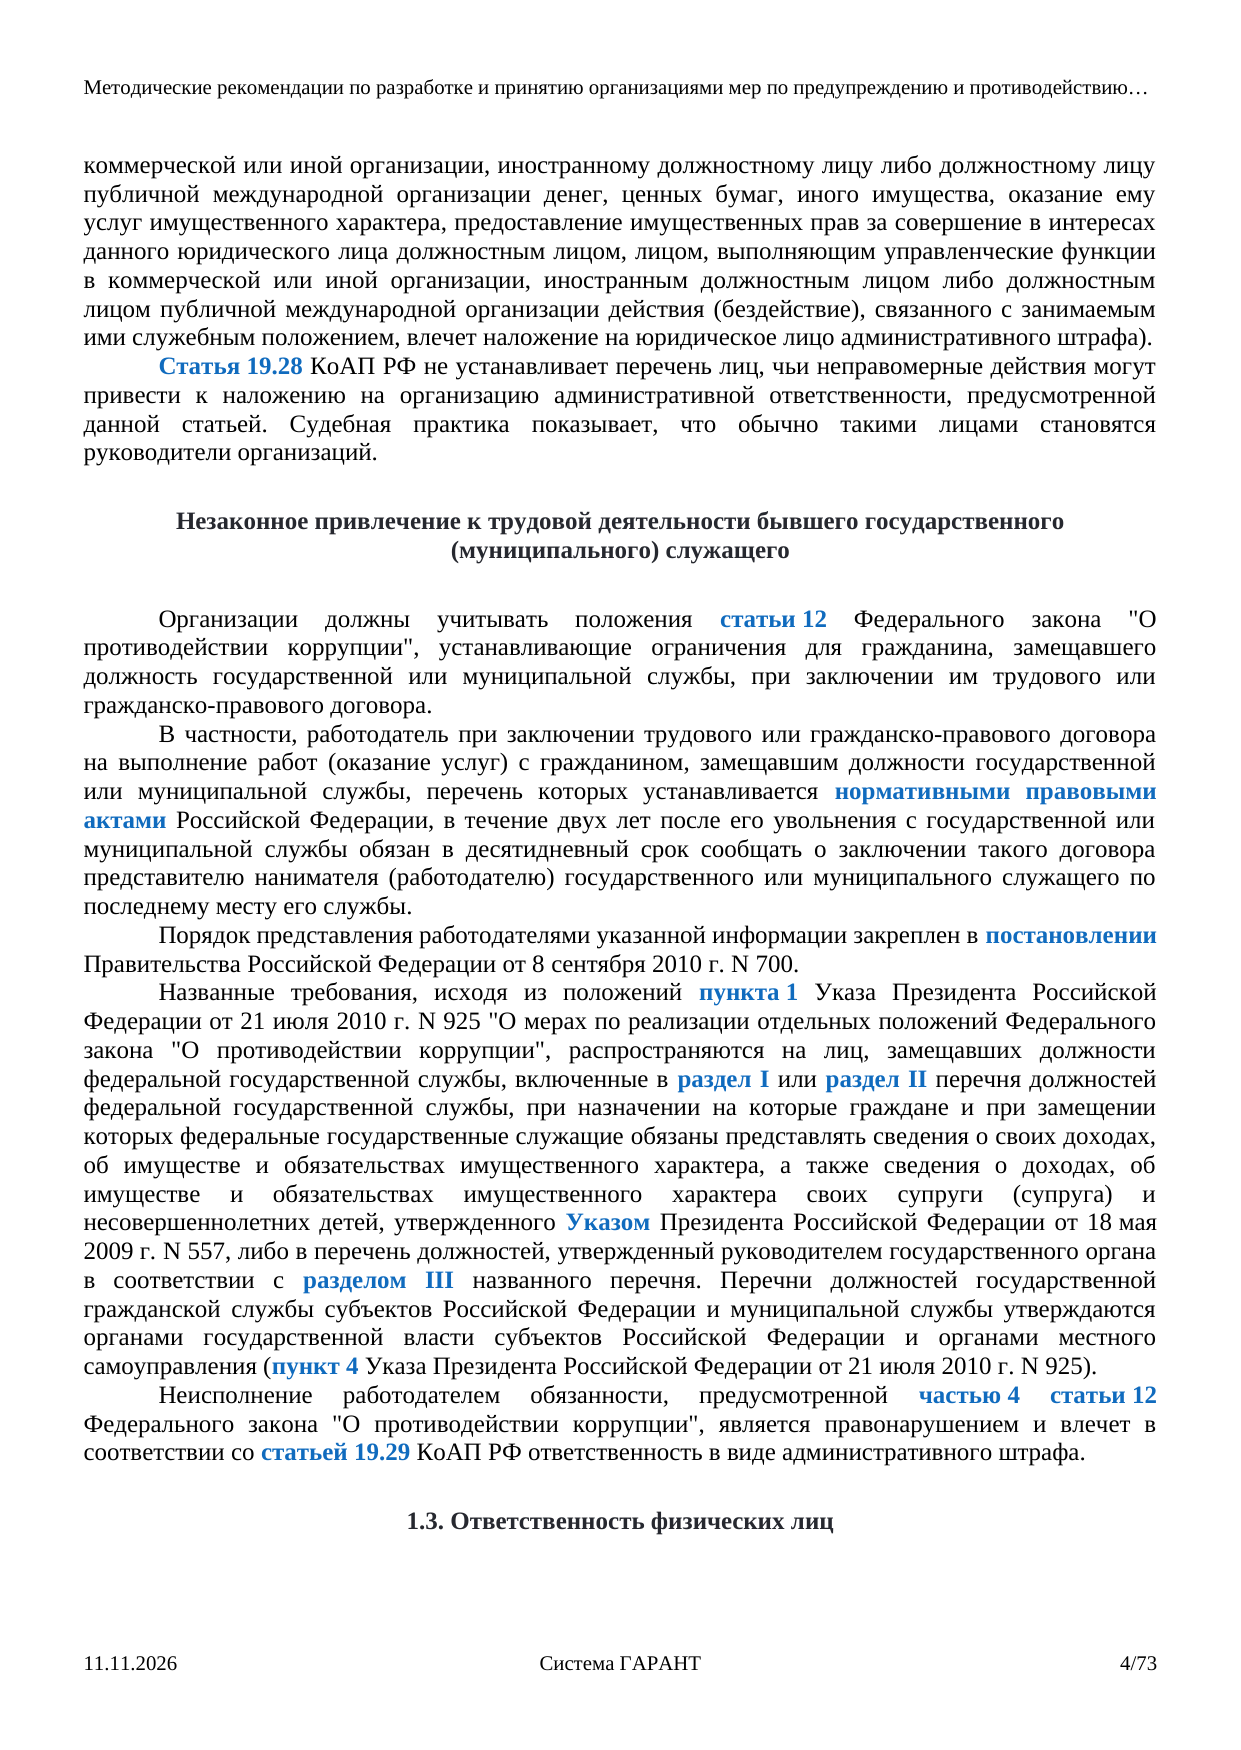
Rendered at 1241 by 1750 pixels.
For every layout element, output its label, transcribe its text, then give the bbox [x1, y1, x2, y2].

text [83, 150, 1157, 351]
text Организации должны учитывать положения статьи 12 Федерального закона "О противодействии коррупции", устанавливающие ограничения для гражданина, замещавшего должность государственной или муниципальной службы, при заключении им трудового или гражданско-правового договора. [83, 604, 1157, 719]
text Неисполнение работодателем обязанности, предусмотренной частью 4 статьи 12 Федерального закона "О противодействии коррупции", является правонарушением и влечет в соответствии со статьей 19.29 КоАП РФ ответственность в виде административного штрафа. [83, 1380, 1157, 1466]
text Порядок представления работодателями указанной информации закреплен в постановлении Правительства Российской Федерации от 8 сентября 2010 г. N 700. [83, 920, 1157, 977]
text В частности, работодатель при заключении трудового или гражданско-правового договора на выполнение работ (оказание услуг) с гражданином, замещавшим должности государственной или муниципальной службы, перечень которых устанавливается нормативными правовыми актами Российской Федерации, в течение двух лет после его увольнения с государственной или муниципальной службы обязан в десятидневный срок сообщать о заключении такого договора представителю нанимателя (работодателю) государственного или муниципального служащего по последнему месту его службы. [83, 719, 1157, 920]
subtitle Незаконное привлечение к трудовой деятельности бывшего государственного (муниципального) служащего [83, 506, 1157, 564]
text Статья 19.28 КоАП РФ не устанавливает перечень лиц, чьи неправомерные действия могут привести к наложению на организацию административной ответственности, предусмотренной данной статьей. Судебная практика показывает, что обычно такими лицами становятся руководители организаций. [83, 351, 1157, 466]
subtitle 1.3. Ответственность физических лиц [83, 1506, 1157, 1535]
text Названные требования, исходя из положений пункта 1 Указа Президента Российской Федерации от 21 июля 2010 г. N 925 "О мерах по реализации отдельных положений Федерального закона "О противодействии коррупции", распространяются на лиц, замещавших должности федеральной государственной службы, включенные в раздел I или раздел II перечня должностей федеральной государственной службы, при назначении на которые граждане и при замещении которых федеральные государственные служащие обязаны представлять сведения о своих доходах, об имуществе и обязательствах имущественного характера, а также сведения о доходах, об имуществе и обязательствах имущественного характера своих супруги (супруга) и несовершеннолетних детей, утвержденного Указом Президента Российской Федерации от 18 мая 2009 г. N 557, либо в перечень должностей, утвержденный руководителем государственного органа в соответствии с разделом III названного перечня. Перечни должностей государственной гражданской службы субъектов Российской Федерации и муниципальной службы утверждаются органами государственной власти субъектов Российской Федерации и органами местного самоуправления (пункт 4 Указа Президента Российской Федерации от 21 июля 2010 г. N 925). [83, 977, 1157, 1380]
